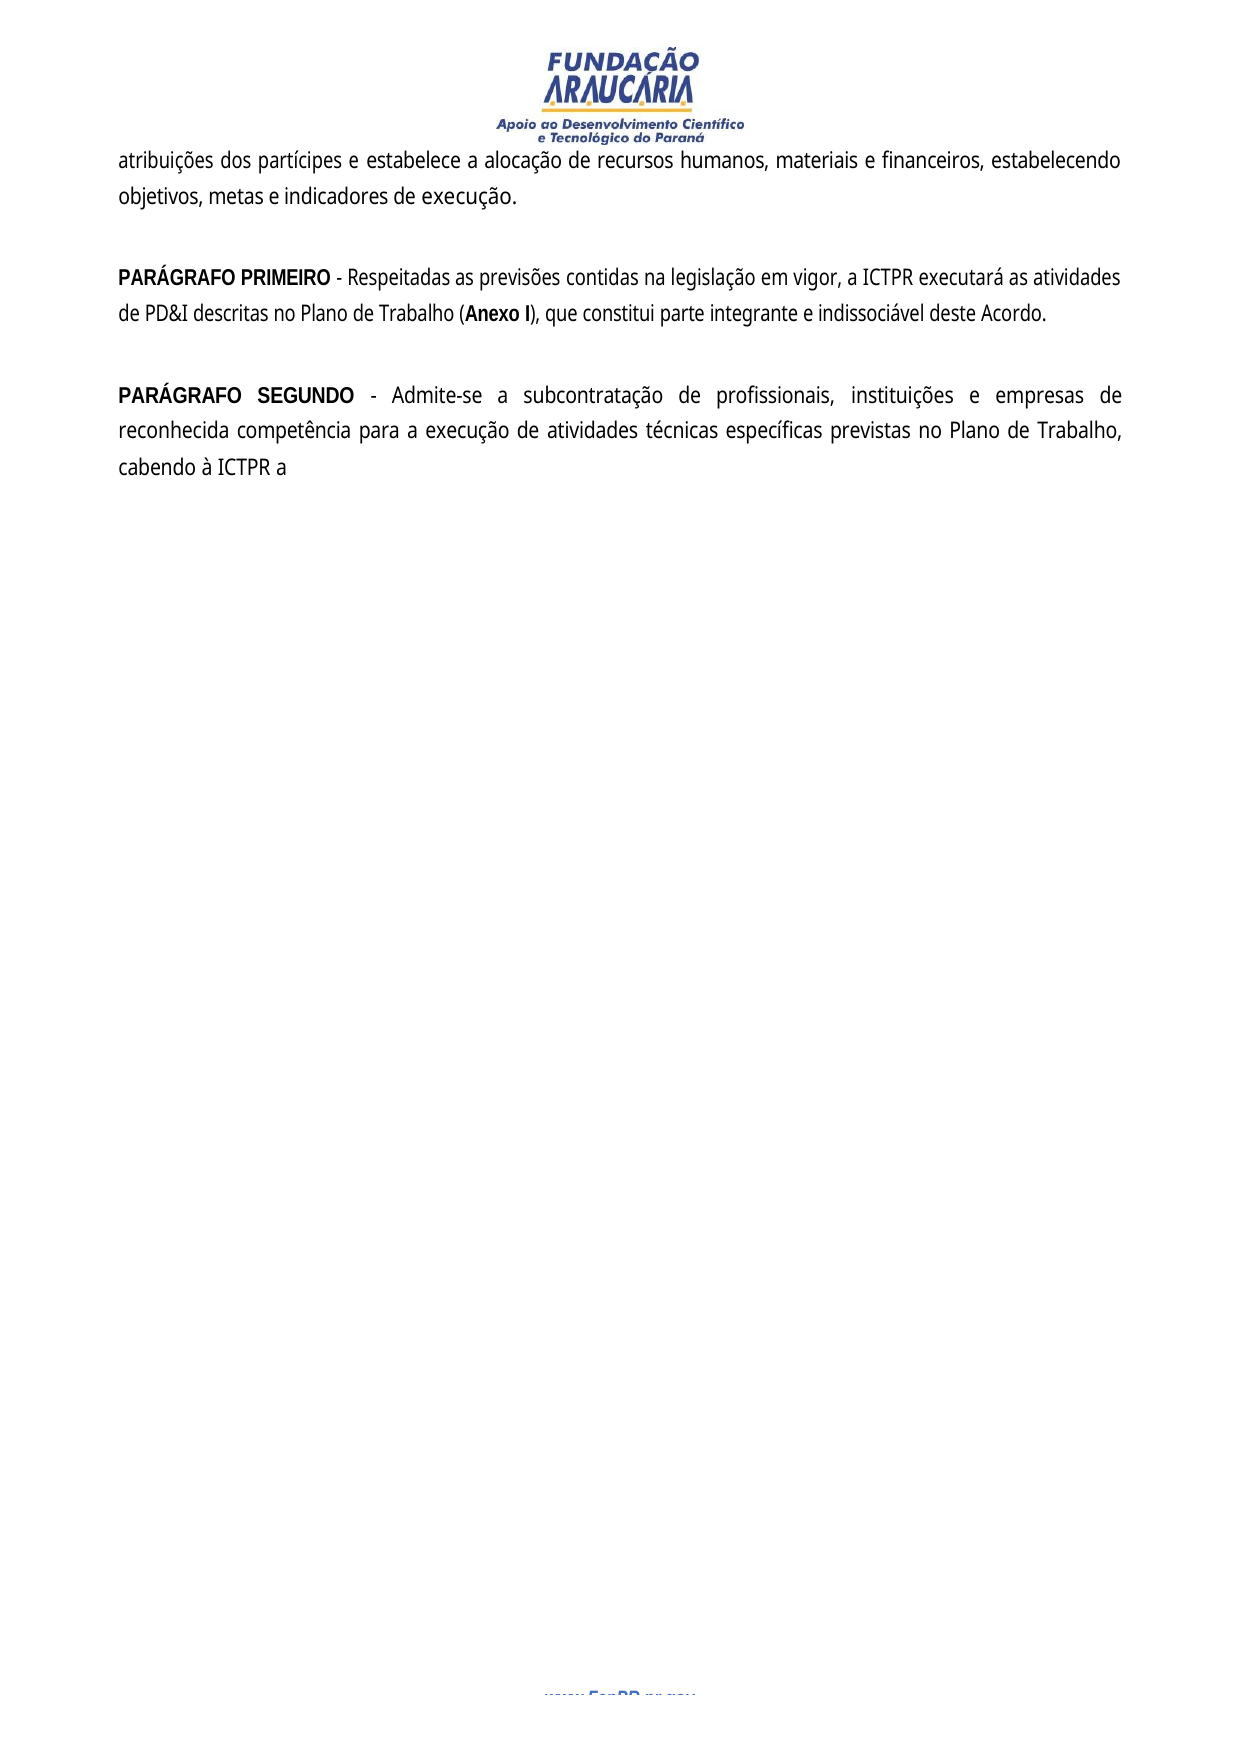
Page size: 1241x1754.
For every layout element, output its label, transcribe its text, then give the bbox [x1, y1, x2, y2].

picture [496, 47, 744, 144]
text PARÁGRAFO SEGUNDO - Admite-se a subcontratação de profissionais, instituições e empresas de reconhecida competência para a execução de atividades técnicas específicas previstas no Plano de Trabalho, cabendo à ICTPR a [118, 378, 1123, 482]
text PARÁGRAFO PRIMEIRO - Respeitadas as previsões contidas na legislação em vigor, a ICTPR executará as atividades de PD&I descritas no Plano de Trabalho (Anexo I), que constitui parte integrante e indissociável deste Acordo. [118, 261, 1122, 328]
